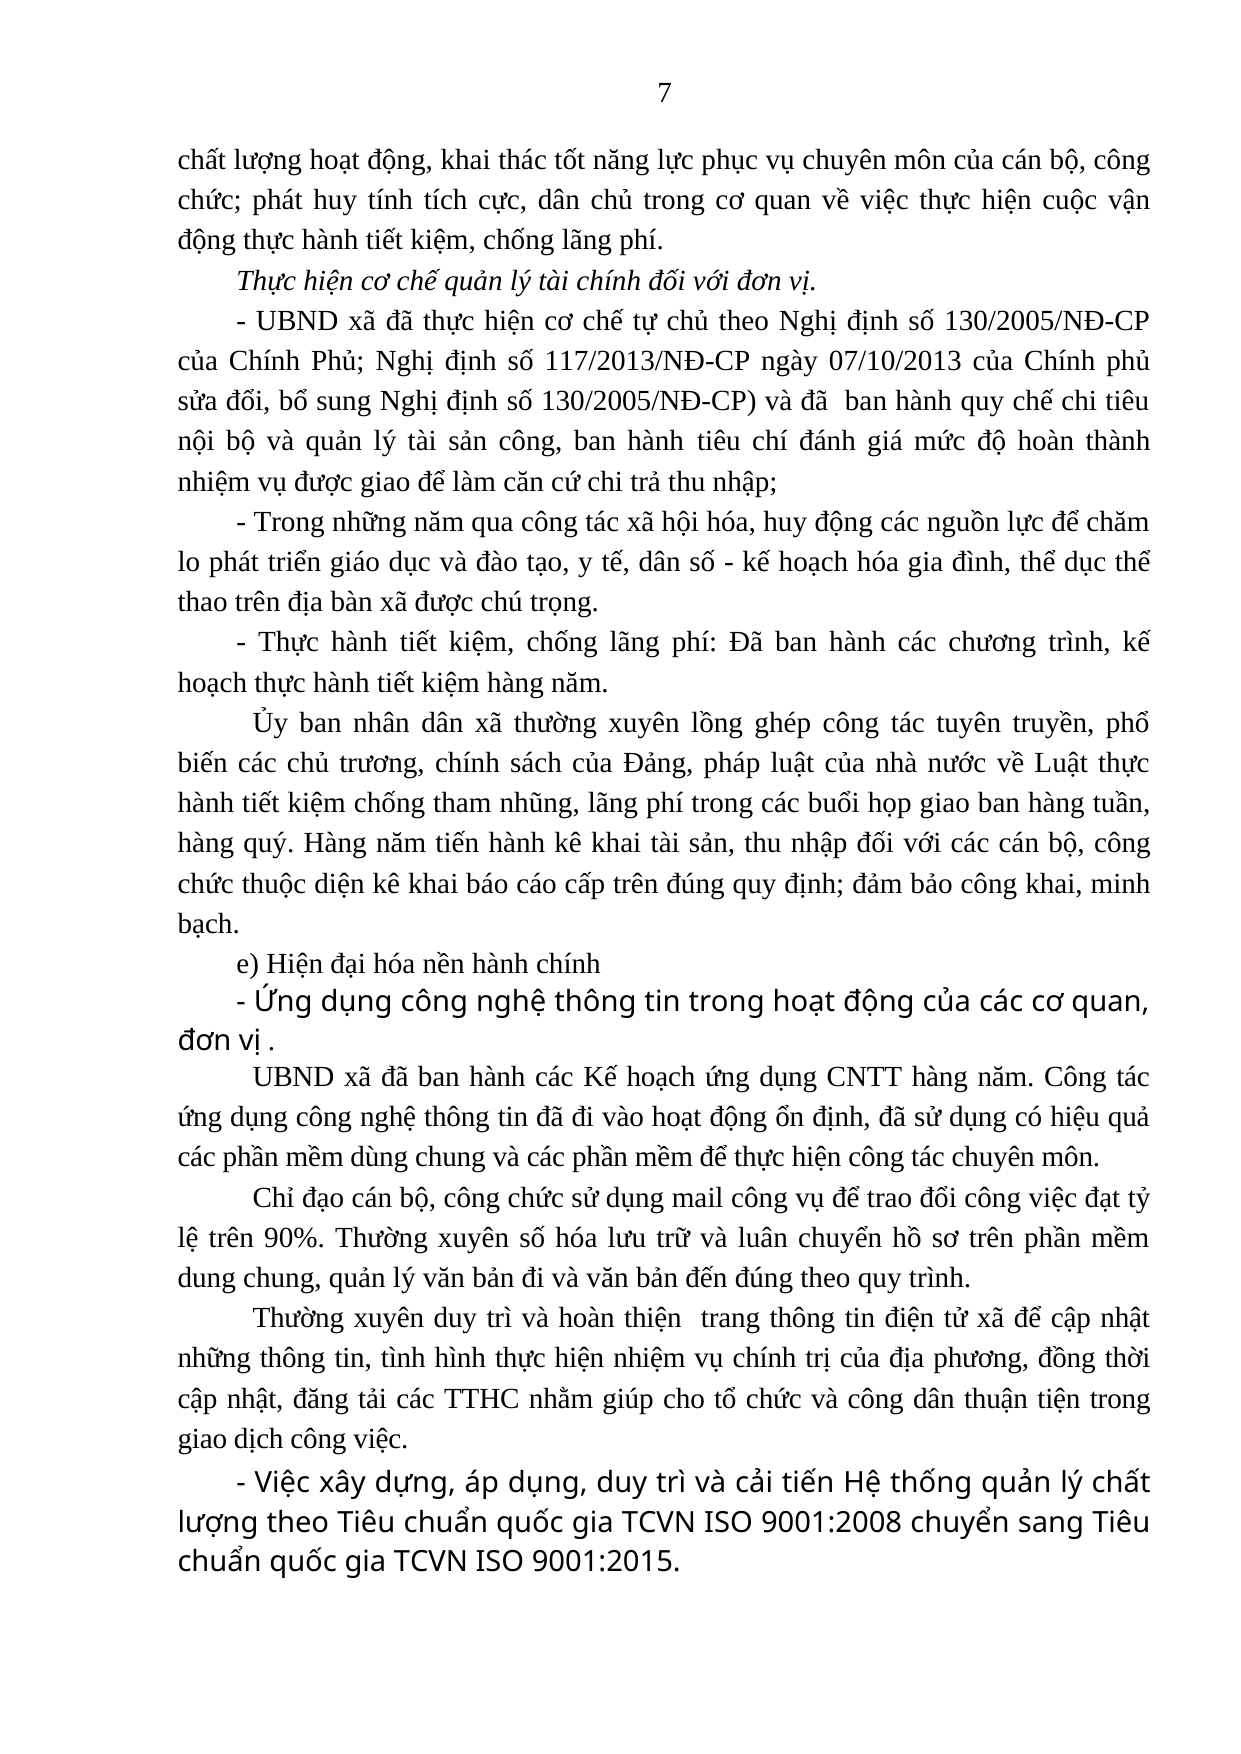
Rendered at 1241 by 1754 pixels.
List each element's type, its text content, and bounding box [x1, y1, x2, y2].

text - UBND xã đã thực hiện cơ chế tự chủ theo Nghị định số 130/2005/NĐ-CP của Chính Phủ; Nghị định số 117/2013/NĐ-CP ngày 07/10/2013 của Chính phủ sửa đổi, bổ sung Nghị định số 130/2005/NĐ-CP) và đã ban hành quy chế chi tiêu nội bộ và quản lý tài sản công, ban hành tiêu chí đánh giá mức độ hoàn thành nhiệm vụ được giao để làm căn cứ chi trả thu nhập; [177, 303, 1152, 497]
text Ủy ban nhân dân xã thường xuyên lồng ghép công tác tuyên truyền, phổ biến các chủ trương, chính sách của Đảng, pháp luật của nhà nước về Luật thực hành tiết kiệm chống tham nhũng, lãng phí trong các buổi họp giao ban hàng tuần, hàng quý. Hàng năm tiến hành kê khai tài sản, thu nhập đối với các cán bộ, công chức thuộc diện kê khai báo cáo cấp trên đúng quy định; đảm bảo công khai, minh bạch. [177, 705, 1152, 939]
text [177, 142, 1152, 256]
text e) Hiện đại hóa nền hành chính [177, 946, 1152, 980]
text - Việc xây dựng, áp dụng, duy trì và cải tiến Hệ thống quản lý chất lượng theo Tiêu chuẩn quốc gia TCVN ISO 9001:2008 chuyển sang Tiêu chuẩn quốc gia TCVN ISO 9001:2015. [177, 1461, 1152, 1580]
text Chỉ đạo cán bộ, công chức sử dụng mail công vụ để trao đổi công việc đạt tỷ lệ trên 90%. Thường xuyên số hóa lưu trữ và luân chuyển hồ sơ trên phần mềm dung chung, quản lý văn bản đi và văn bản đến đúng theo quy trình. [177, 1180, 1152, 1294]
text - Ứng dụng công nghệ thông tin trong hoạt động của các cơ quan, đơn vị . [177, 980, 1152, 1059]
text - Thực hành tiết kiệm, chống lãng phí: Đã ban hành các chương trình, kế hoạch thực hành tiết kiệm hàng năm. [177, 624, 1152, 698]
text - Trong những năm qua công tác xã hội hóa, huy động các nguồn lực để chăm lo phát triển giáo dục và đào tạo, y tế, dân số - kế hoạch hóa gia đình, thể dục thể thao trên địa bàn xã được chú trọng. [177, 504, 1152, 618]
text UBND xã đã ban hành các Kế hoạch ứng dụng CNTT hàng năm. Công tác ứng dụng công nghệ thông tin đã đi vào hoạt động ổn định, đã sử dụng có hiệu quả các phần mềm dùng chung và các phần mềm để thực hiện công tác chuyên môn. [177, 1059, 1152, 1173]
text Thường xuyên duy trì và hoàn thiện trang thông tin điện tử xã để cập nhật những thông tin, tình hình thực hiện nhiệm vụ chính trị của địa phương, đồng thời cập nhật, đăng tải các TTHC nhằm giúp cho tổ chức và công dân thuận tiện trong giao dịch công việc. [177, 1300, 1152, 1454]
text Thực hiện cơ chế quản lý tài chính đối với đơn vị. [177, 263, 1152, 296]
